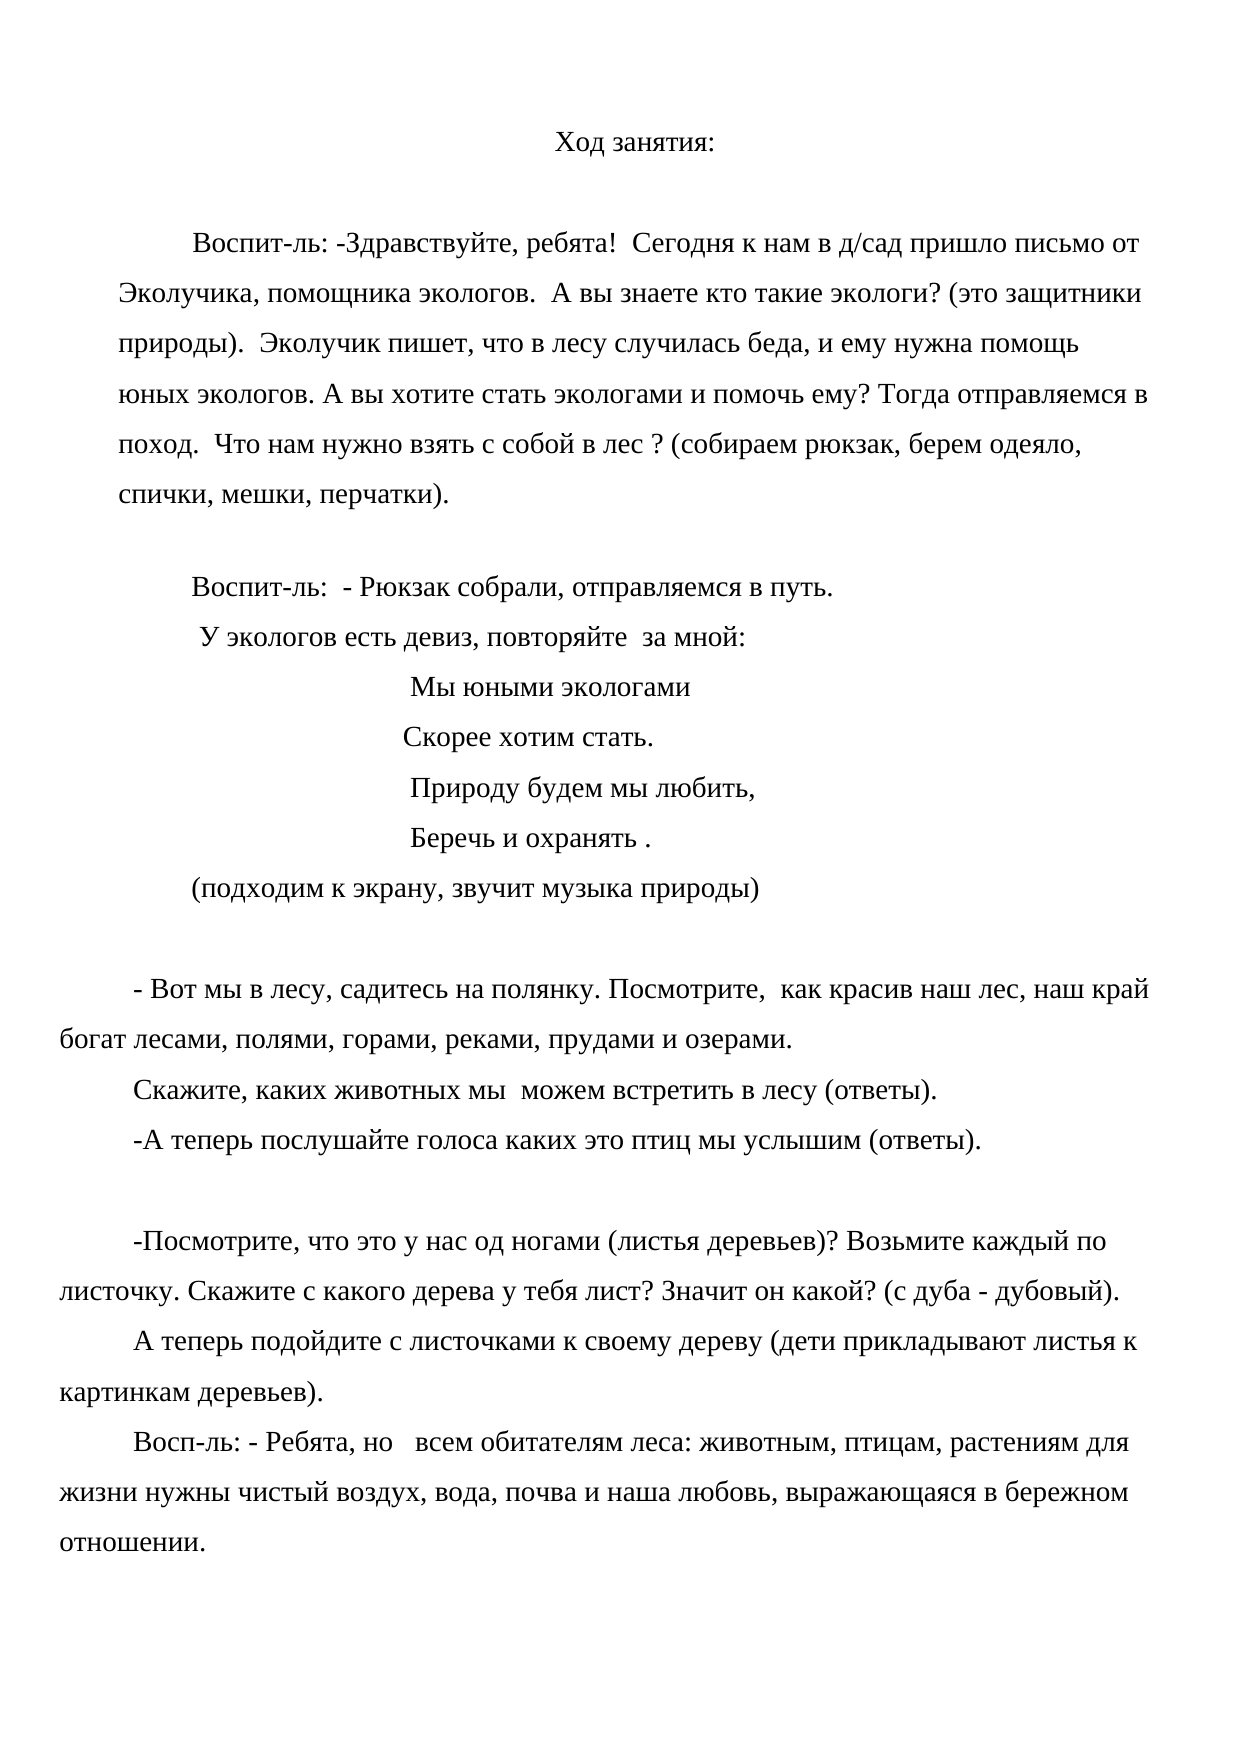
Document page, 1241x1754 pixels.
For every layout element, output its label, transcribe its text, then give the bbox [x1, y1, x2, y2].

text -Посмотрите, что это у нас од ногами (листья деревьев)? Возьмите каждый по листочку. Скажите с какого дерева у тебя лист? Значит он какой? (с дуба - дубовый). [59, 1223, 1152, 1307]
text Воспит-ль: - Рюкзак собрали, отправляемся в путь. [59, 569, 1152, 602]
text - Вот мы в лесу, садитесь на полянку. Посмотрите, как красив наш лес, наш край богат лесами, полями, горами, реками, прудами и озерами. [59, 971, 1152, 1055]
text Беречь и охранять . [59, 820, 1152, 854]
text Скорее хотим стать. [59, 719, 1152, 753]
text А теперь подойдите с листочками к своему дереву (дети прикладывают листья к картинкам деревьев). [59, 1323, 1152, 1407]
text -А теперь послушайте голоса каких это птиц мы услышим (ответы). [59, 1122, 1152, 1156]
text Воспит-ль: -Здравствуйте, ребята! Сегодня к нам в д/сад пришло письмо от Эколучика, помощника экологов. А вы знаете кто такие экологи? (это защитники природы). Эколучик пишет, что в лесу случилась беда, и ему нужна помощь юных экологов. А вы хотите стать экологами и помочь ему? Тогда отправляемся в поход. Что нам нужно взять с собой в лес ? (собираем рюкзак, берем одеяло, спички, мешки, перчатки). [118, 225, 1152, 510]
text Природу будем мы любить, [59, 770, 1152, 803]
text Скажите, каких животных мы можем встретить в лесу (ответы). [59, 1072, 1152, 1105]
text У экологов есть девиз, повторяйте за мной: [59, 619, 1152, 652]
text Восп-ль: - Ребята, но всем обитателям леса: животным, птицам, растениям для жизни нужны чистый воздух, вода, почва и наша любовь, выражающаяся в бережном отношении. [59, 1424, 1152, 1558]
text Мы юными экологами [59, 669, 1152, 703]
text (подходим к экрану, звучит музыка природы) [59, 871, 1152, 904]
text Ход занятия: [118, 124, 1152, 158]
